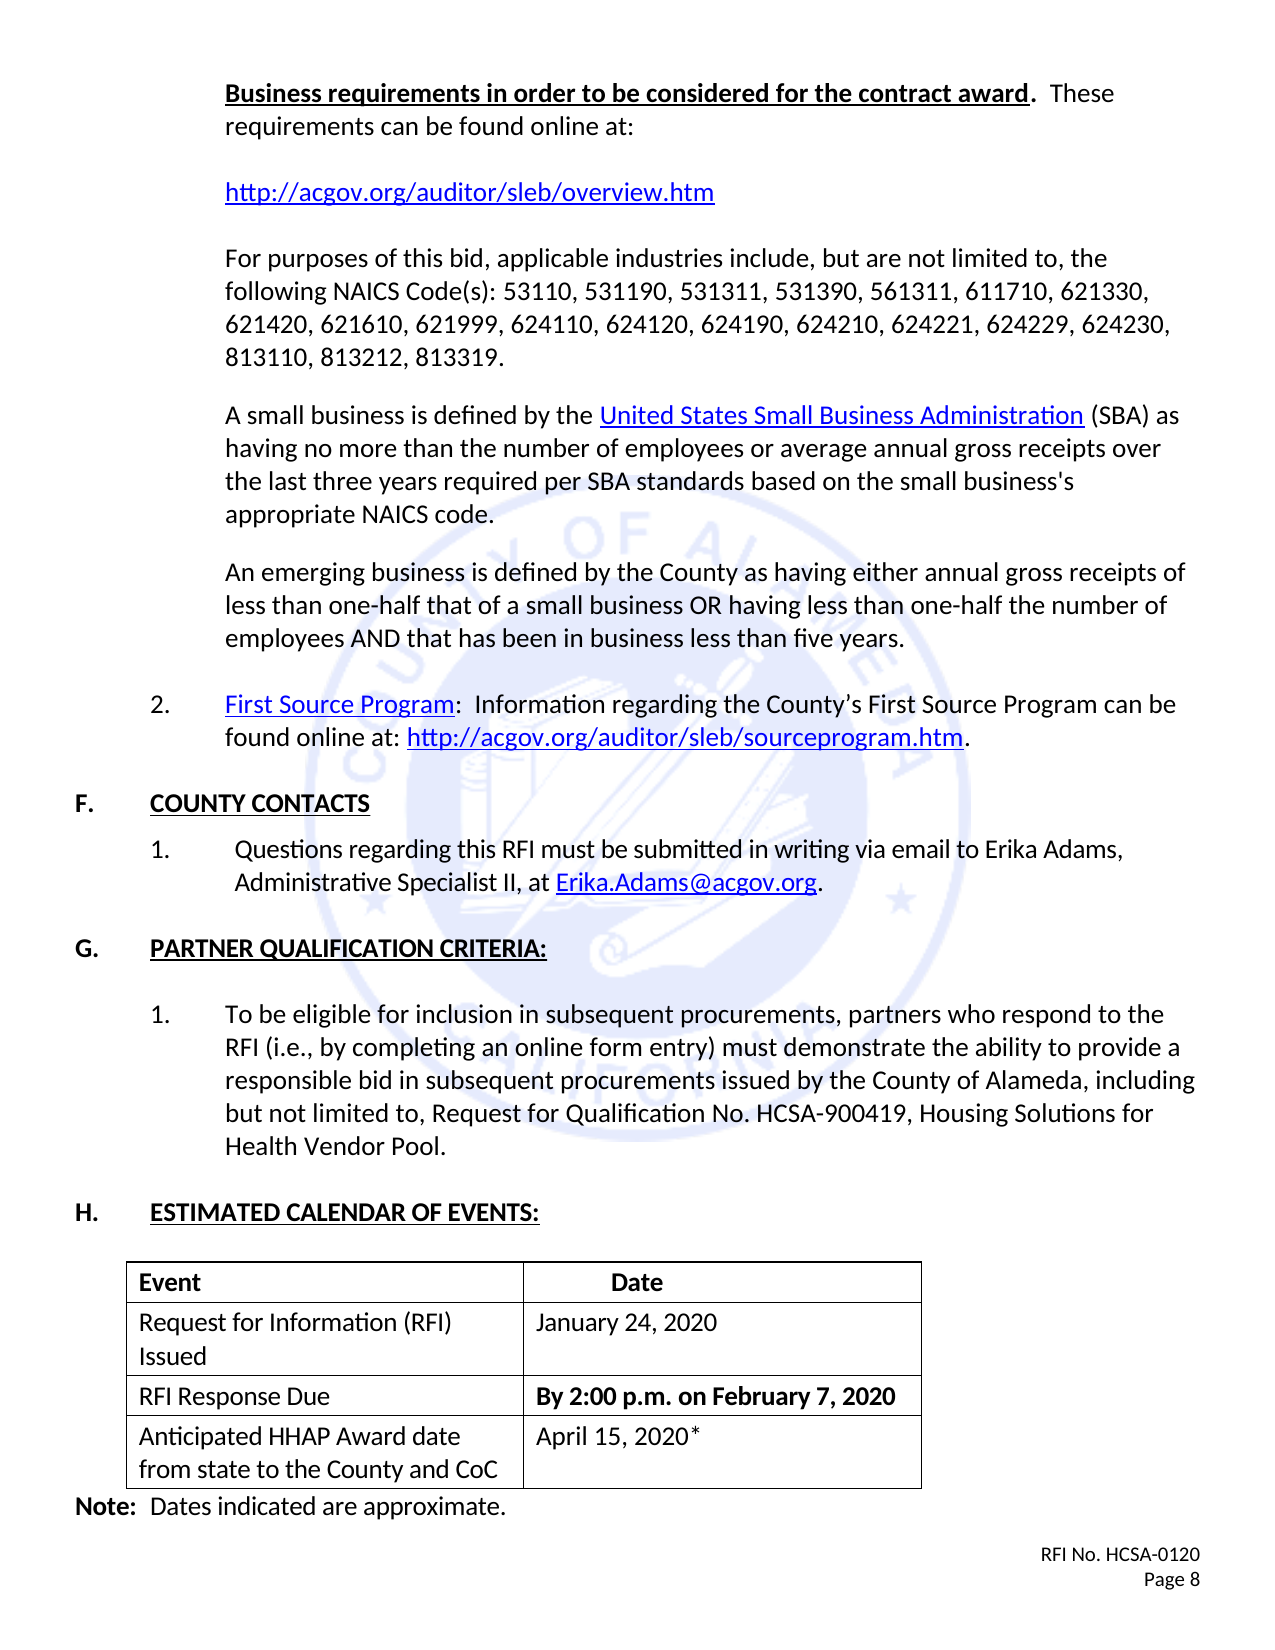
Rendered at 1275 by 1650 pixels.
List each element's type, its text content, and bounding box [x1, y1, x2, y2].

subtitle First Source Program: Information regarding the County’s First Source Program can be found online at: http://acgov.org/auditor/sleb/sourceprogram.htm. [150, 687, 1200, 753]
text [225, 76, 1200, 142]
list To be eligible for inclusion in subsequent procurements, partners who respond to the RFI (i.e., by completing an online form entry) must demonstrate the ability to provide a responsible bid in subsequent procurements issued by the County of Alameda, including but not limited to, Request for Qualification No. HCSA-900419, Housing Solutions for Health Vendor Pool. [150, 997, 1200, 1162]
table_cell January 24, 2020 [524, 1303, 921, 1375]
text For purposes of this bid, applicable industries include, but are not limited to, the following NAICS Code(s): 53110, 531190, 531311, 531390, 561311, 611710, 621330, 621420, 621610, 621999, 624110, 624120, 624190, 624210, 624221, 624229, 624230, 813110, 813212, 813319. [225, 241, 1200, 373]
table_cell RFI Response Due [127, 1376, 523, 1415]
text A small business is defined by the United States Small Business Administration (SBA) as having no more than the number of employees or average annual gross receipts over the last three years required per SBA standards based on the small business's appropriate NAICS code. [225, 398, 1200, 530]
text An emerging business is defined by the County as having either annual gross receipts of less than one-half that of a small business OR having less than one-half the number of employees AND that has been in business less than five years. [225, 555, 1200, 654]
list ESTIMATED CALENDAR OF EVENTS: [75, 1195, 1200, 1228]
table_cell By 2:00 p.m. on February 7, 2020 [524, 1376, 921, 1415]
table_header Date [524, 1263, 921, 1302]
table_cell Request for Information (RFI) Issued [127, 1303, 523, 1375]
list PARTNER QUALIFICATION CRITERIA: [75, 931, 1200, 964]
text http://acgov.org/auditor/sleb/overview.htm [225, 175, 1200, 208]
table_header Event [127, 1263, 523, 1302]
list Questions regarding this RFI must be submitted in writing via email to Erika Adams, Administrative Specialist II, at Erika.Adams@acgov.org. [150, 832, 1200, 898]
list COUNTY CONTACTS [75, 787, 1200, 819]
table_cell April 15, 2020* [524, 1416, 921, 1488]
subtitle Note: Dates indicated are approximate. [75, 1261, 1200, 1522]
table_cell Anticipated HHAP Award date from state to the County and CoC [127, 1416, 523, 1488]
